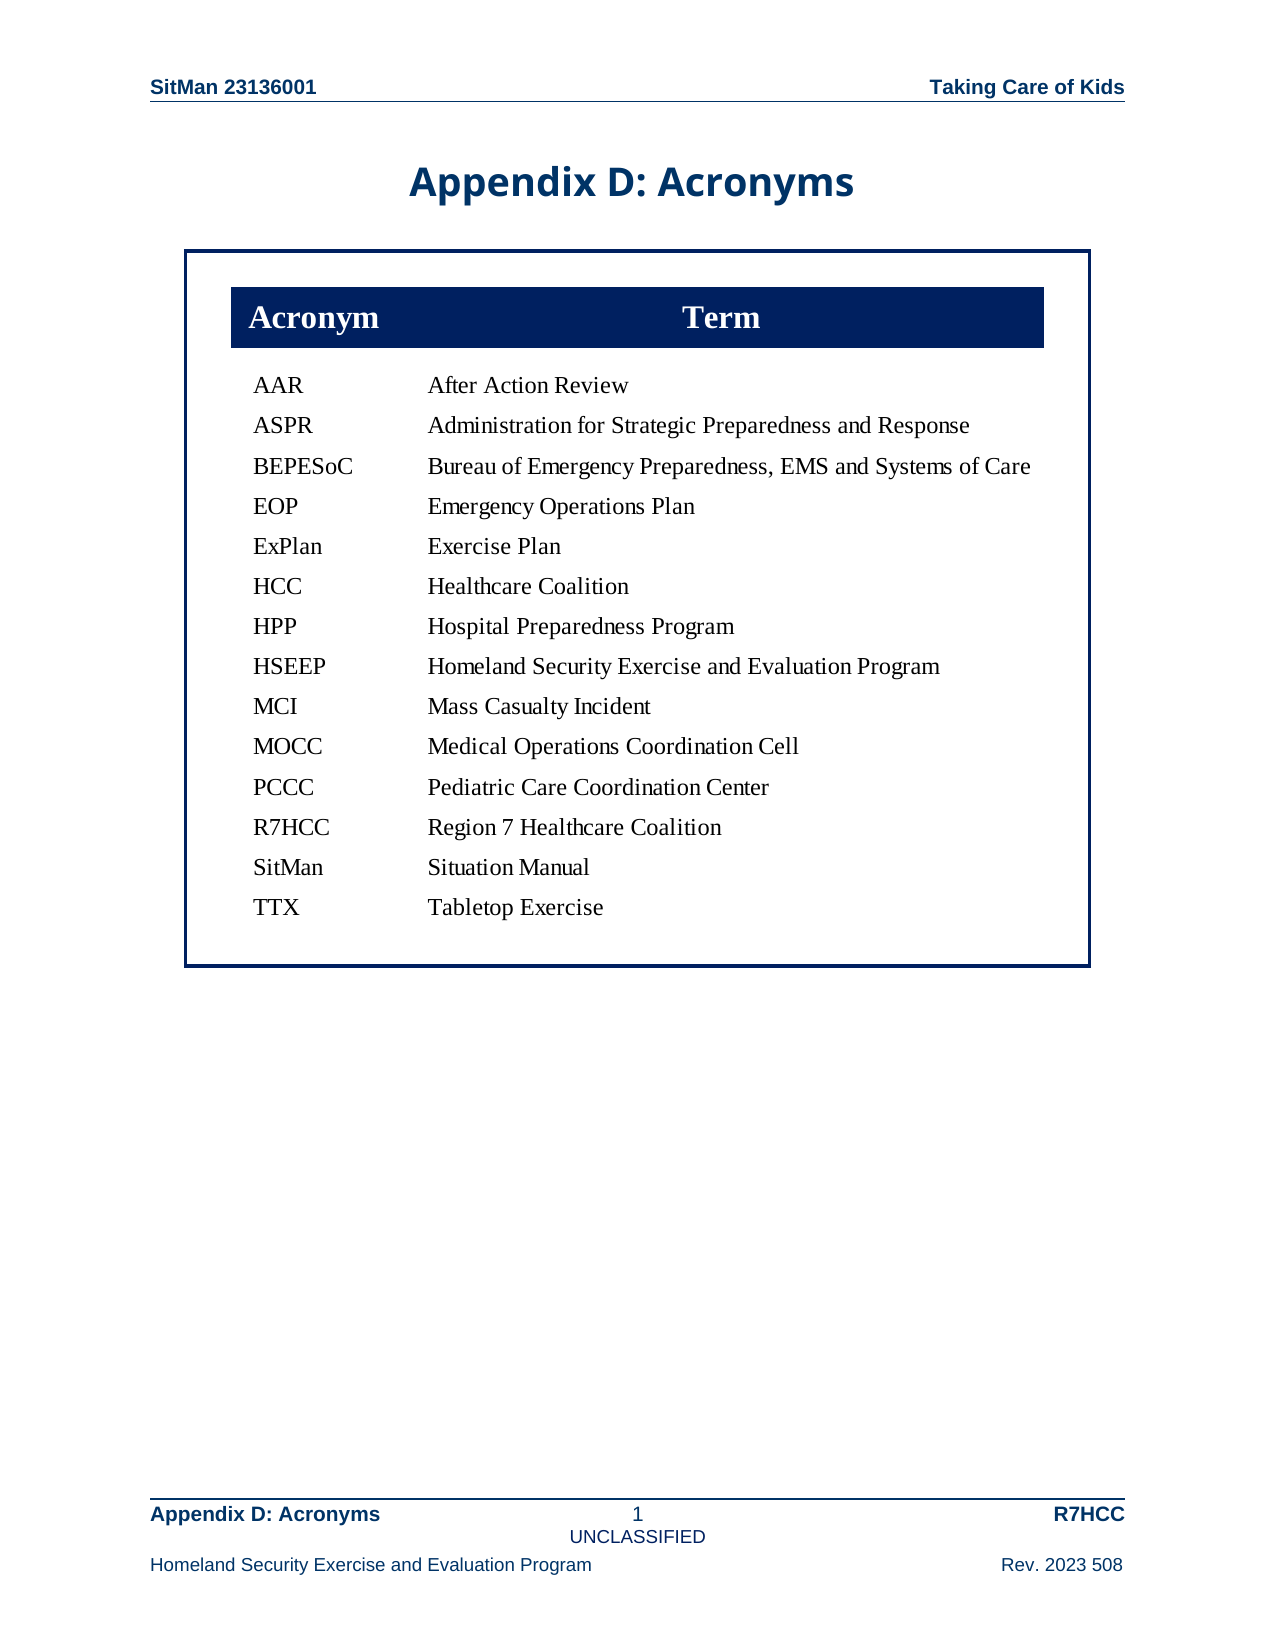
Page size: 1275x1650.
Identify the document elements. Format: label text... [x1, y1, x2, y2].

subtitle Acronyms [262, 154, 1125, 208]
